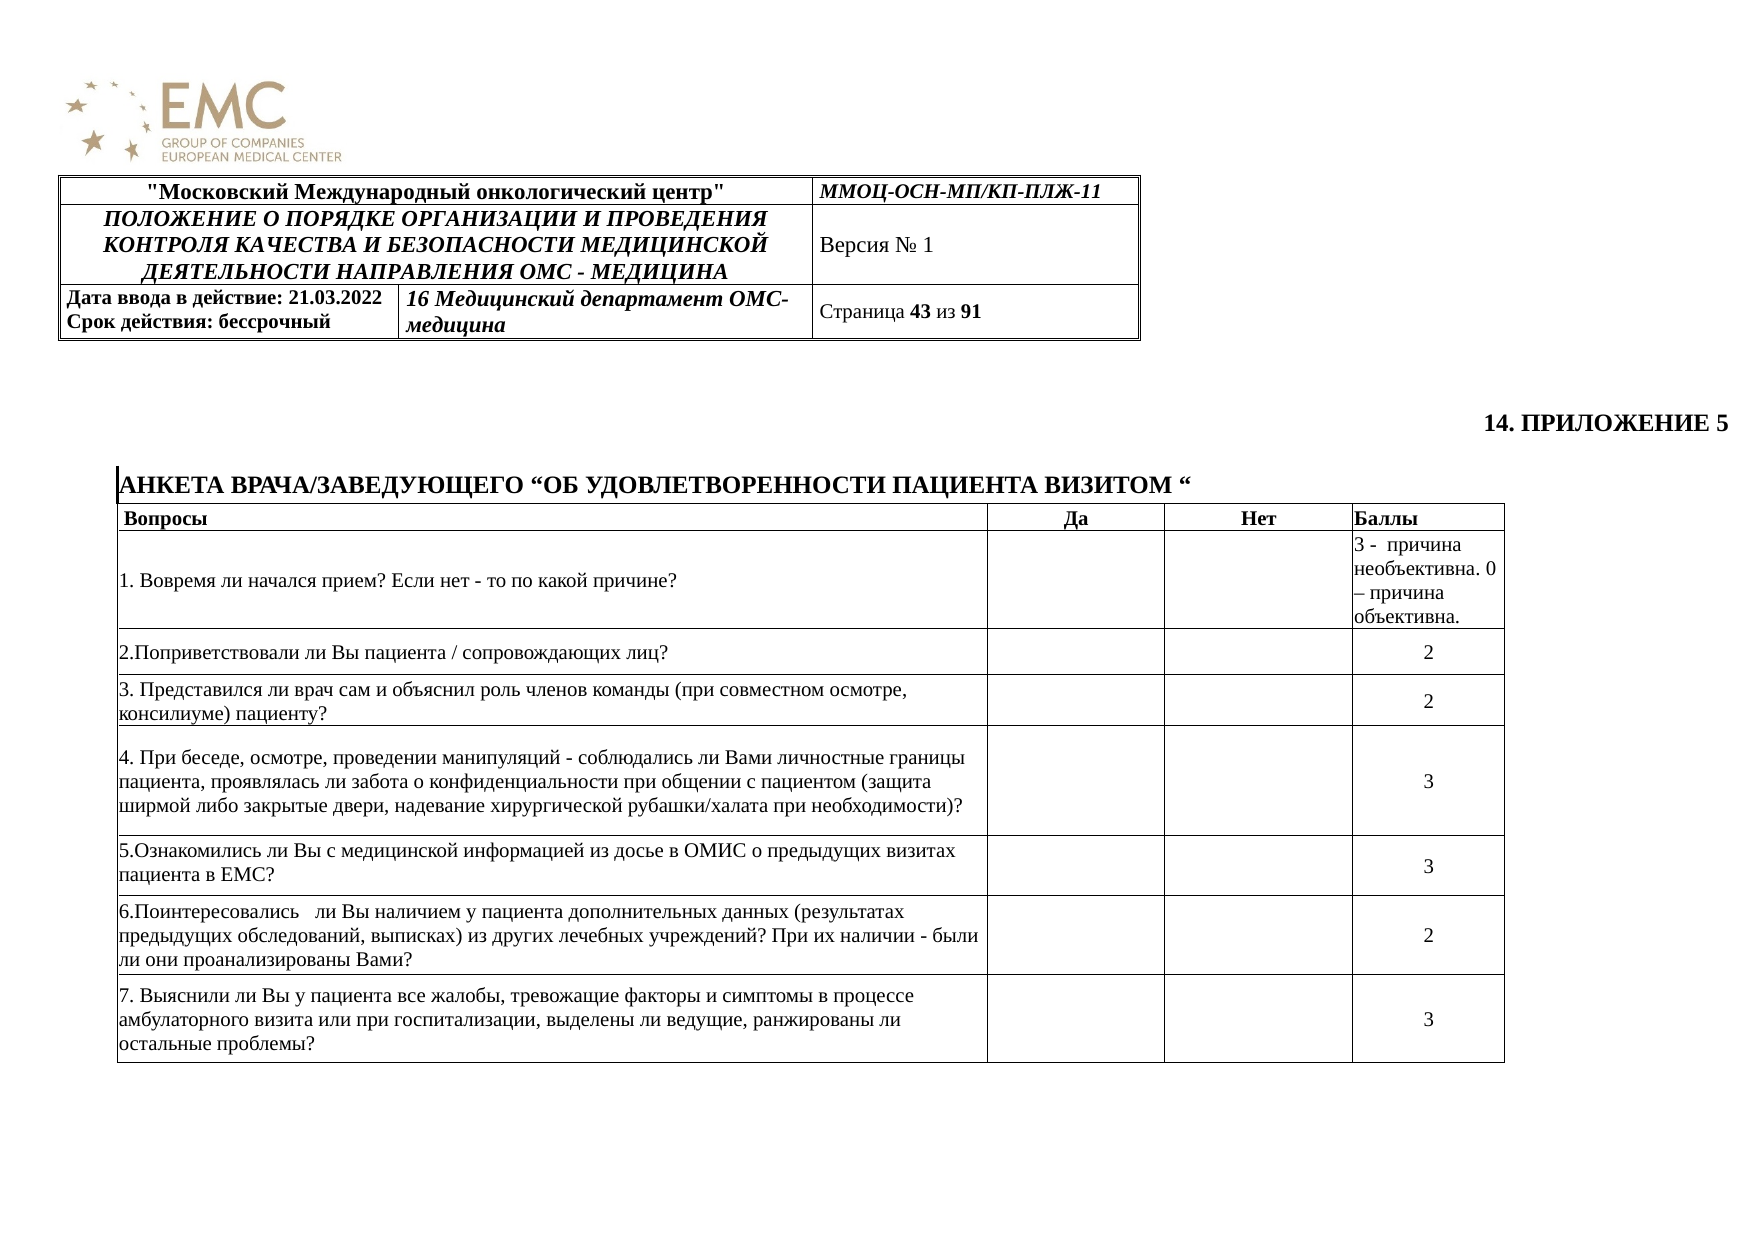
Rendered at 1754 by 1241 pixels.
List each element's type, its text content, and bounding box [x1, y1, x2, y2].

table_cell [1165, 836, 1352, 895]
table_cell [1165, 675, 1352, 725]
table_cell Нет [1165, 504, 1352, 529]
table_cell [988, 836, 1164, 895]
table_cell Да [988, 504, 1164, 529]
table_cell [988, 531, 1164, 628]
table_cell [1165, 896, 1352, 974]
table_cell 3 [1353, 836, 1504, 895]
table_cell Вопросы [118, 504, 987, 529]
table_cell 2 [1353, 675, 1504, 725]
table_cell 3 [1353, 726, 1504, 835]
table_cell [988, 975, 1164, 1062]
table_cell [1165, 629, 1352, 674]
table_cell 2.Поприветствовали ли Вы пациента / сопровождающих лиц? [118, 628, 987, 674]
table_cell 2 [1353, 896, 1504, 974]
table_cell [988, 896, 1164, 974]
subtitle 14. Приложение 5 [118, 409, 1728, 437]
table_cell 3. Представился ли врач сам и объяснил роль членов команды (при совместном осмотре, консилиуме) пациенту? [118, 674, 987, 725]
table_cell [1165, 531, 1352, 628]
table_cell [1165, 975, 1352, 1062]
table_cell Баллы [1353, 504, 1504, 529]
table_cell 2 [1353, 629, 1504, 674]
table_cell 4. При беседе, осмотре, проведении манипуляций - соблюдались ли Вами личностные границы пациента, проявлялась ли забота о конфиденциальности при общении с пациентом (защита ширмой либо закрытые двери, надевание хирургической рубашки/халата при необходимости)? [118, 725, 987, 835]
table_cell [988, 675, 1164, 725]
table_cell 3 [1353, 975, 1504, 1062]
table_cell 1. Вовремя ли начался прием? Если нет - то по какой причине? [118, 530, 987, 628]
table_cell 3 - причина необъективна. 0 – причина объективна. [1353, 531, 1504, 628]
table_header Анкета врача/заведующего “об удовлетворенности пациента визитом “ [119, 466, 1504, 503]
table_cell [988, 629, 1164, 674]
picture [59, 73, 347, 175]
table_cell 5.Ознакомились ли Вы с медицинской информацией из досье в ОМИС о предыдущих визитах пациента в ЕМС? [118, 835, 987, 895]
table_cell 7. Выяснили ли Вы у пациента все жалобы, тревожащие факторы и симптомы в процессе амбулаторного визита или при госпитализации, выделены ли ведущие, ранжированы ли остальные проблемы? [118, 974, 987, 1062]
table_cell [1165, 726, 1352, 835]
table_cell [988, 726, 1164, 835]
table_cell 6.Поинтересовались ли Вы наличием у пациента дополнительных данных (результатах предыдущих обследований, выписках) из других лечебных учреждений? При их наличии - были ли они проанализированы Вами? [118, 895, 987, 974]
